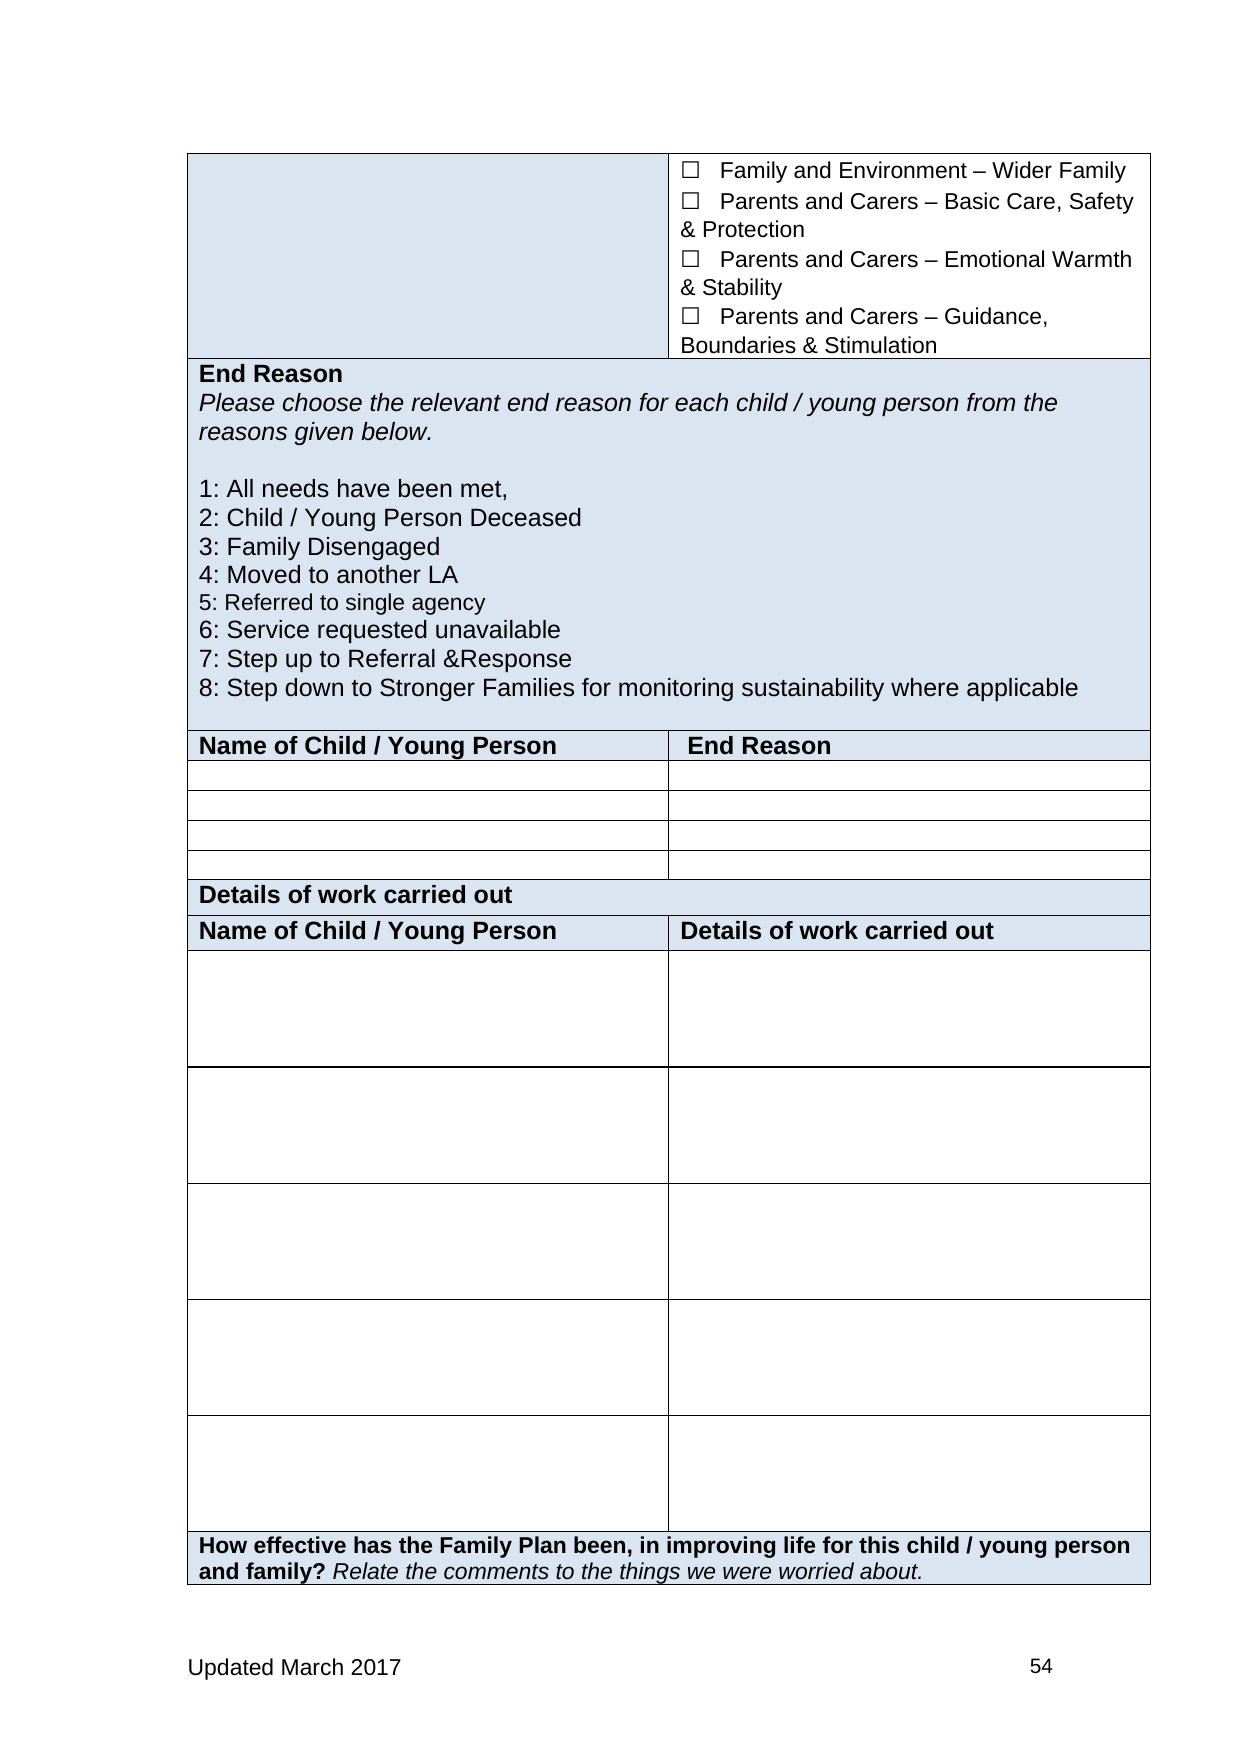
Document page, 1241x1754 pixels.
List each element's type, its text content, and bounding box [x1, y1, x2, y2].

table_cell [669, 1068, 1150, 1182]
table_cell [669, 761, 1150, 790]
table_cell [669, 1300, 1150, 1414]
table_cell Details of work carried out [669, 916, 1150, 950]
table_cell [188, 1184, 668, 1298]
table_cell [188, 951, 668, 1066]
table_cell Details of work carried out [188, 880, 1150, 915]
table_cell Name of Child / Young Person [188, 916, 668, 950]
table_cell [669, 821, 1150, 849]
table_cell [669, 154, 1150, 358]
table_cell Name of Child / Young Person [188, 731, 668, 760]
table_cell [188, 154, 668, 358]
table_cell [188, 1300, 668, 1414]
table_cell [669, 1416, 1150, 1531]
table_cell End Reason Please choose the relevant end reason for each child / young person from the reasons given below. 1: All needs have been met, 2: Child / Young Person Deceased 3: Family Disengaged 4: Moved to another LA 5: Referred to single agency 6: Service requested unavailable 7: Step up to Referral &Response 8: Step down to Stronger Families for monitoring sustainability where applicable [188, 359, 1150, 730]
table_cell [188, 791, 668, 820]
table_cell [669, 851, 1150, 879]
table_cell [188, 821, 668, 849]
table_cell [188, 1416, 668, 1531]
table_cell [669, 791, 1150, 820]
table_cell [188, 851, 668, 879]
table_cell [188, 1532, 1150, 1584]
table_cell [188, 761, 668, 790]
table_cell End Reason [669, 731, 1150, 760]
table_cell [188, 1068, 668, 1182]
table_cell [669, 951, 1150, 1066]
table_cell [669, 1184, 1150, 1298]
